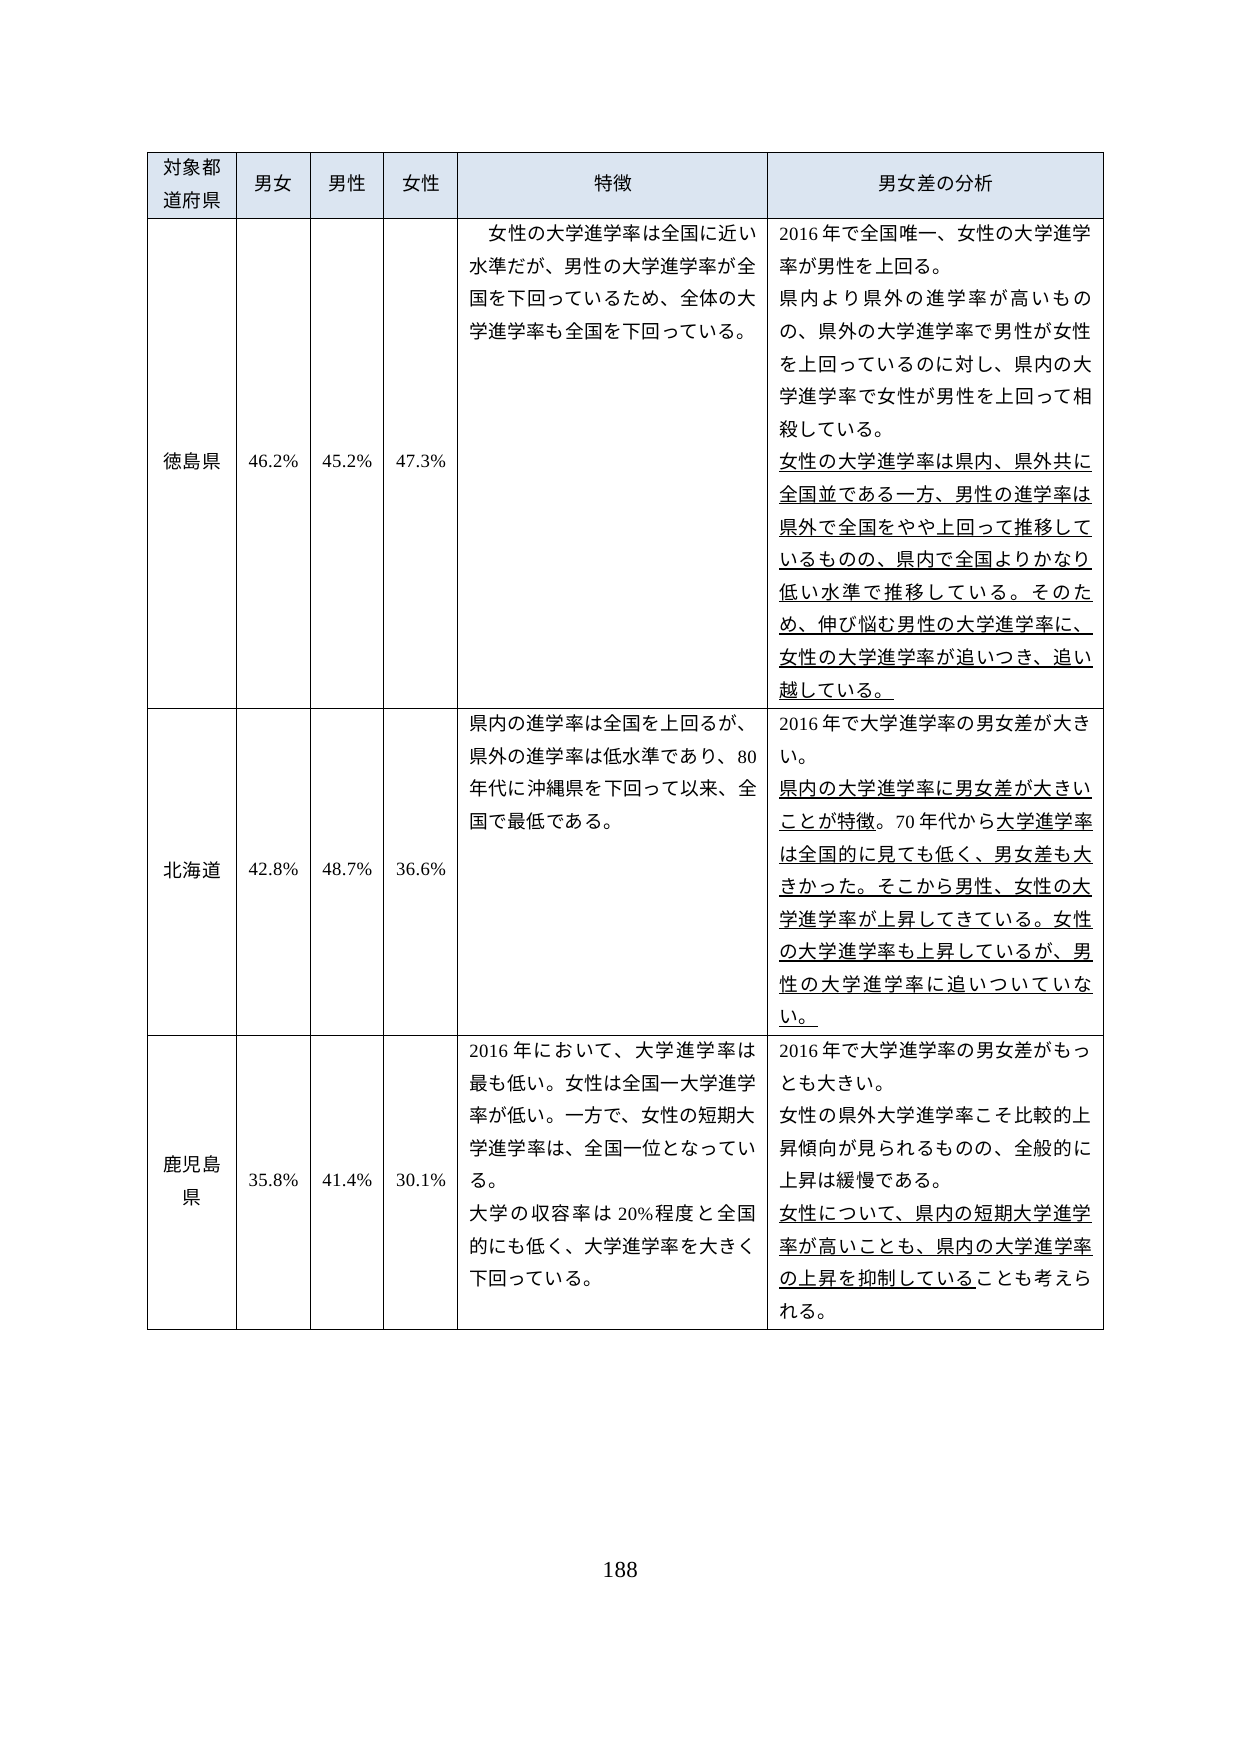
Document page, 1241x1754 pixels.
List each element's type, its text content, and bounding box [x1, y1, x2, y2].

table_cell 30.1% [384, 1036, 457, 1329]
table_cell 35.8% [237, 1036, 310, 1329]
table_header 男性 [311, 153, 383, 218]
table_cell 2016年で大学進学率の男女差が大きい。 県内の大学進学率に男女差が大きいことが特徴。70年代から大学進学率は全国的に見ても低く、男女差も大きかった。そこから男性、女性の大学進学率が上昇してきている。女性の大学進学率も上昇しているが、男性の大学進学率に追いついていない。 [768, 709, 1103, 1034]
table_cell 2016年で大学進学率の男女差がもっとも大きい。 女性の県外大学進学率こそ比較的上昇傾向が見られるものの、全般的に上昇は緩慢である。 女性について、県内の短期大学進学率が高いことも、県内の大学進学率の上昇を抑制していることも考えられる。 [768, 1036, 1103, 1329]
table_cell 47.3% [384, 219, 457, 708]
table_cell 42.8% [237, 709, 310, 1034]
table_header 女性 [384, 153, 457, 218]
table_cell 鹿児島県 [148, 1036, 236, 1329]
table_cell 46.2% [237, 219, 310, 708]
table_header 男女 [237, 153, 310, 218]
table_cell 徳島県 [148, 219, 236, 708]
table_cell 2016年で全国唯一、女性の大学進学率が男性を上回る。 県内より県外の進学率が高いものの、県外の大学進学率で男性が女性を上回っているのに対し、県内の大学進学率で女性が男性を上回って相殺している。 女性の大学進学率は県内、県外共に全国並である一方、男性の進学率は県外で全国をやや上回って推移しているものの、県内で全国よりかなり低い水準で推移している。そのため、伸び悩む男性の大学進学率に、女性の大学進学率が追いつき、追い越している。 [768, 219, 1103, 708]
table_header 特徴 [458, 153, 767, 218]
table_cell 41.4% [311, 1036, 383, 1329]
table_cell 北海道 [148, 709, 236, 1034]
table_cell 県内の進学率は全国を上回るが、県外の進学率は低水準であり、80年代に沖縄県を下回って以来、全国で最低である。 [458, 709, 767, 1034]
table_header 対象都道府県 [148, 153, 236, 218]
table_cell 2016年において、大学進学率は最も低い。女性は全国一大学進学率が低い。一方で、女性の短期大学進学率は、全国一位となっている。 大学の収容率は20%程度と全国的にも低く、大学進学率を大きく下回っている。 [458, 1036, 767, 1329]
table_cell 45.2% [311, 219, 383, 708]
table_cell 48.7% [311, 709, 383, 1034]
table_header 男女差の分析 [768, 153, 1103, 218]
table_cell 36.6% [384, 709, 457, 1034]
table_cell 女性の大学進学率は全国に近い水準だが、男性の大学進学率が全国を下回っているため、全体の大学進学率も全国を下回っている。 [458, 219, 767, 708]
